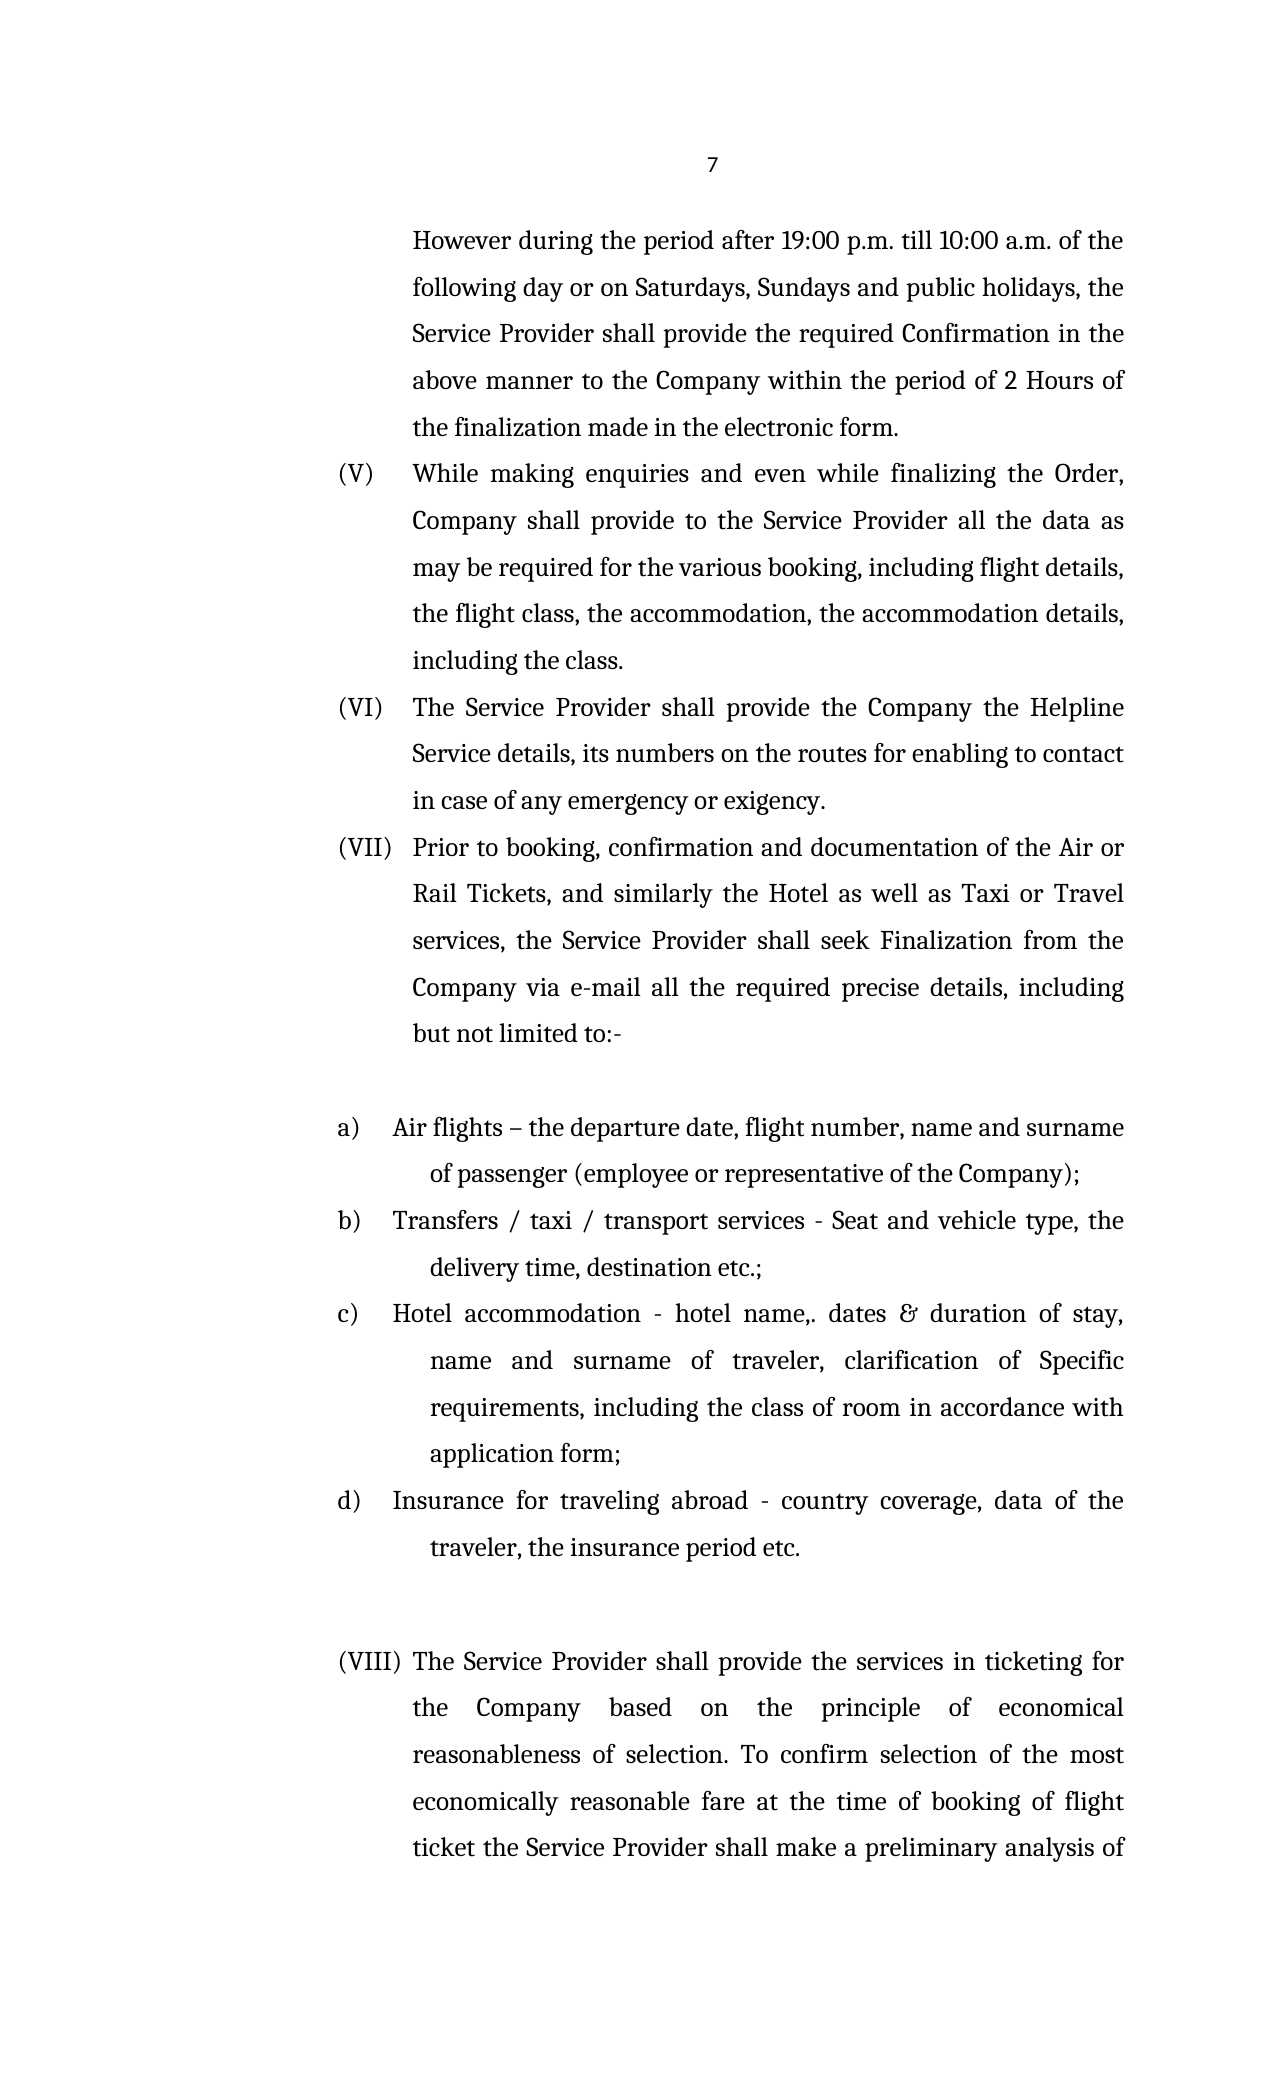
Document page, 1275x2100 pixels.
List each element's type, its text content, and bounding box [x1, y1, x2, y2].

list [337, 1646, 1125, 1864]
list Prior to booking, confirmation and documentation of the Air or Rail Tickets, and similarly the Hotel as well as Taxi or Travel services, the Service Provider shall seek Finalization from the Company via e-mail all the required precise details, including but not limited to:- [337, 832, 1125, 1049]
list Transfers / taxi / transport services - Seat and vehicle type, the delivery time, destination etc.; [337, 1205, 1125, 1283]
list The Service Provider shall provide the Company the Helpline Service details, its numbers on the routes for enabling to contact in case of any emergency or exigency. [337, 692, 1125, 816]
list Hotel accommodation - hotel name,. dates & duration of stay, name and surname of traveler, clarification of Specific requirements, including the class of room in accordance with application form; [337, 1298, 1125, 1469]
list Insurance for traveling abroad - country coverage, data of the traveler, the insurance period etc. [337, 1485, 1125, 1563]
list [337, 225, 1125, 443]
list Air flights – the departure date, flight number, name and surname of passenger (employee or representative of the Company); [337, 1112, 1125, 1189]
list While making enquiries and even while finalizing the Order, Company shall provide to the Service Provider all the data as may be required for the various booking, including flight details, the flight class, the accommodation, the accommodation details, including the class. [337, 458, 1125, 676]
